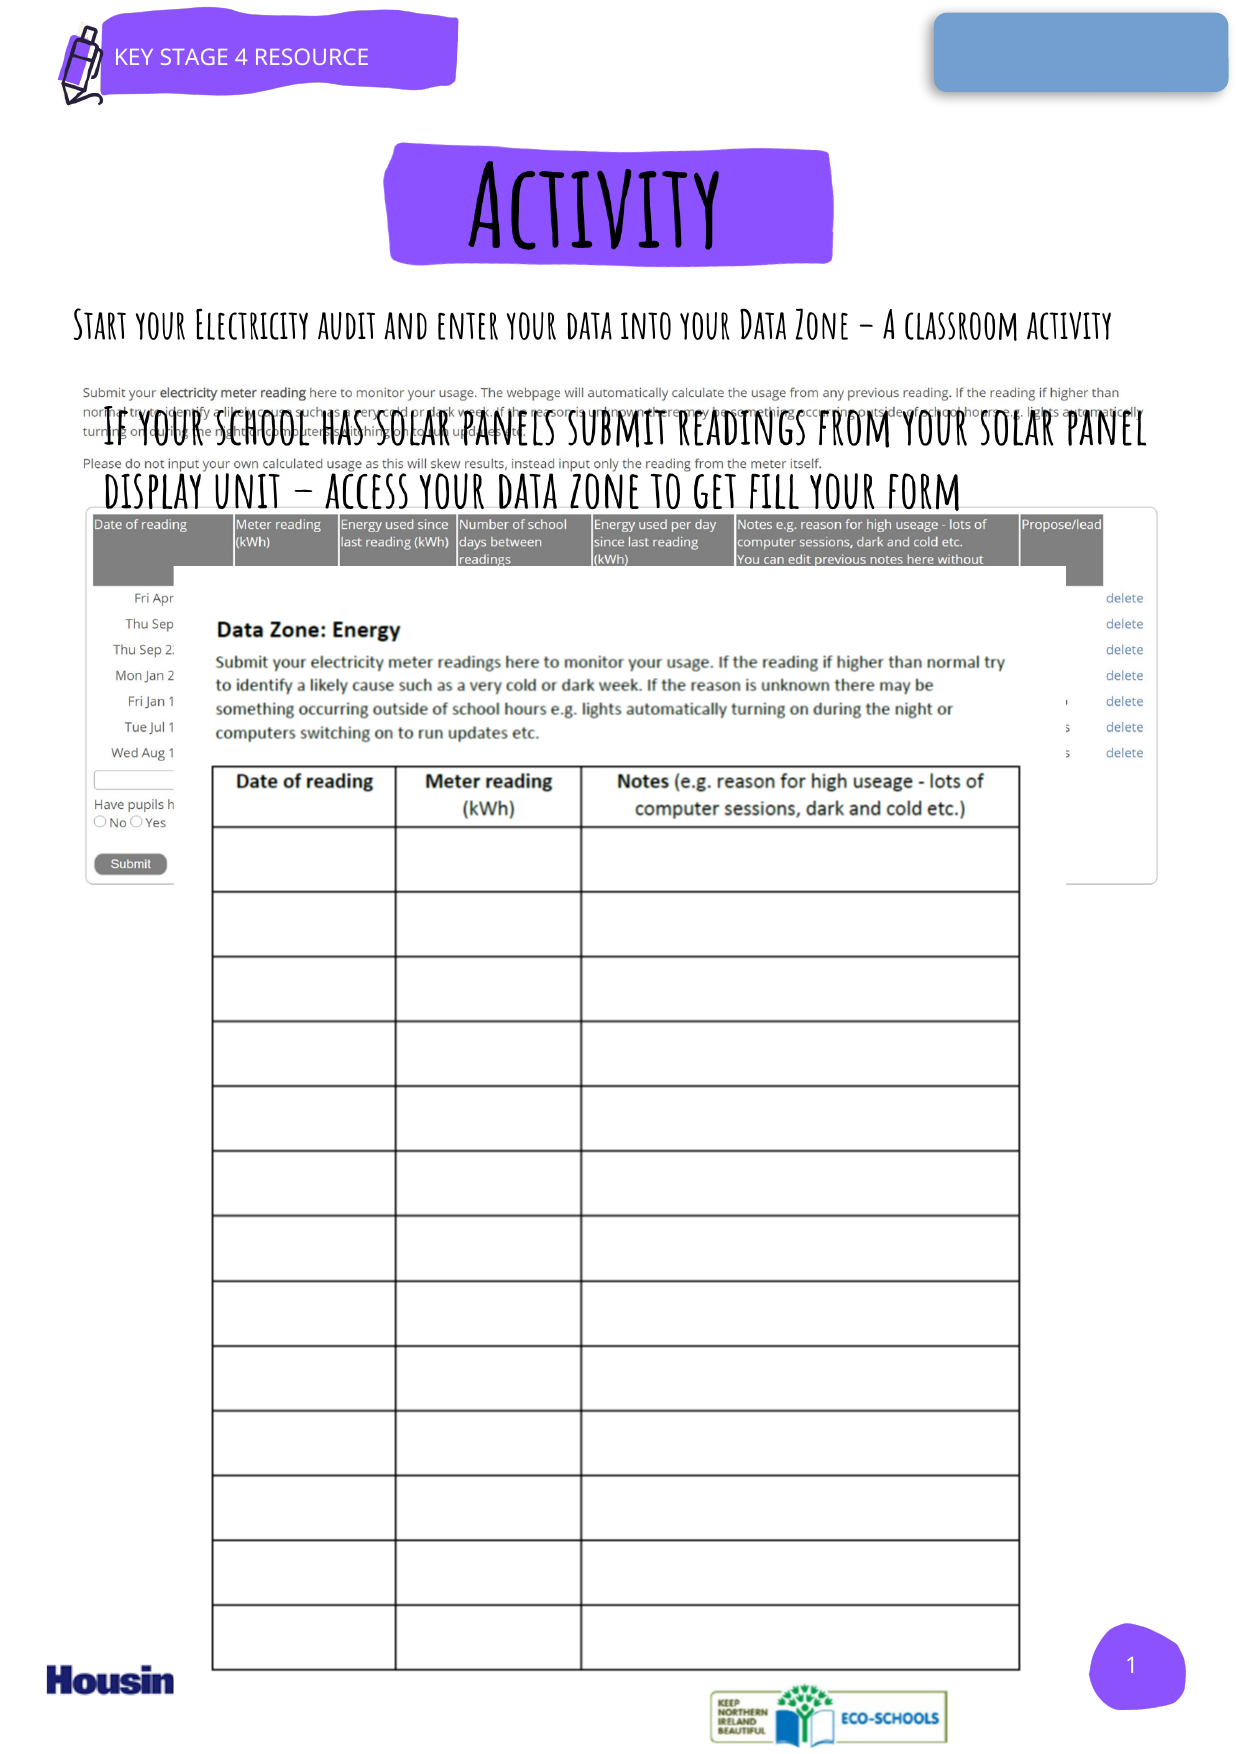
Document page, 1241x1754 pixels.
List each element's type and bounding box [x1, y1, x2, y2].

picture [52, 0, 458, 113]
picture [66, 300, 1120, 345]
picture [1089, 1623, 1186, 1710]
picture [376, 132, 836, 271]
picture [45, 372, 1179, 1750]
